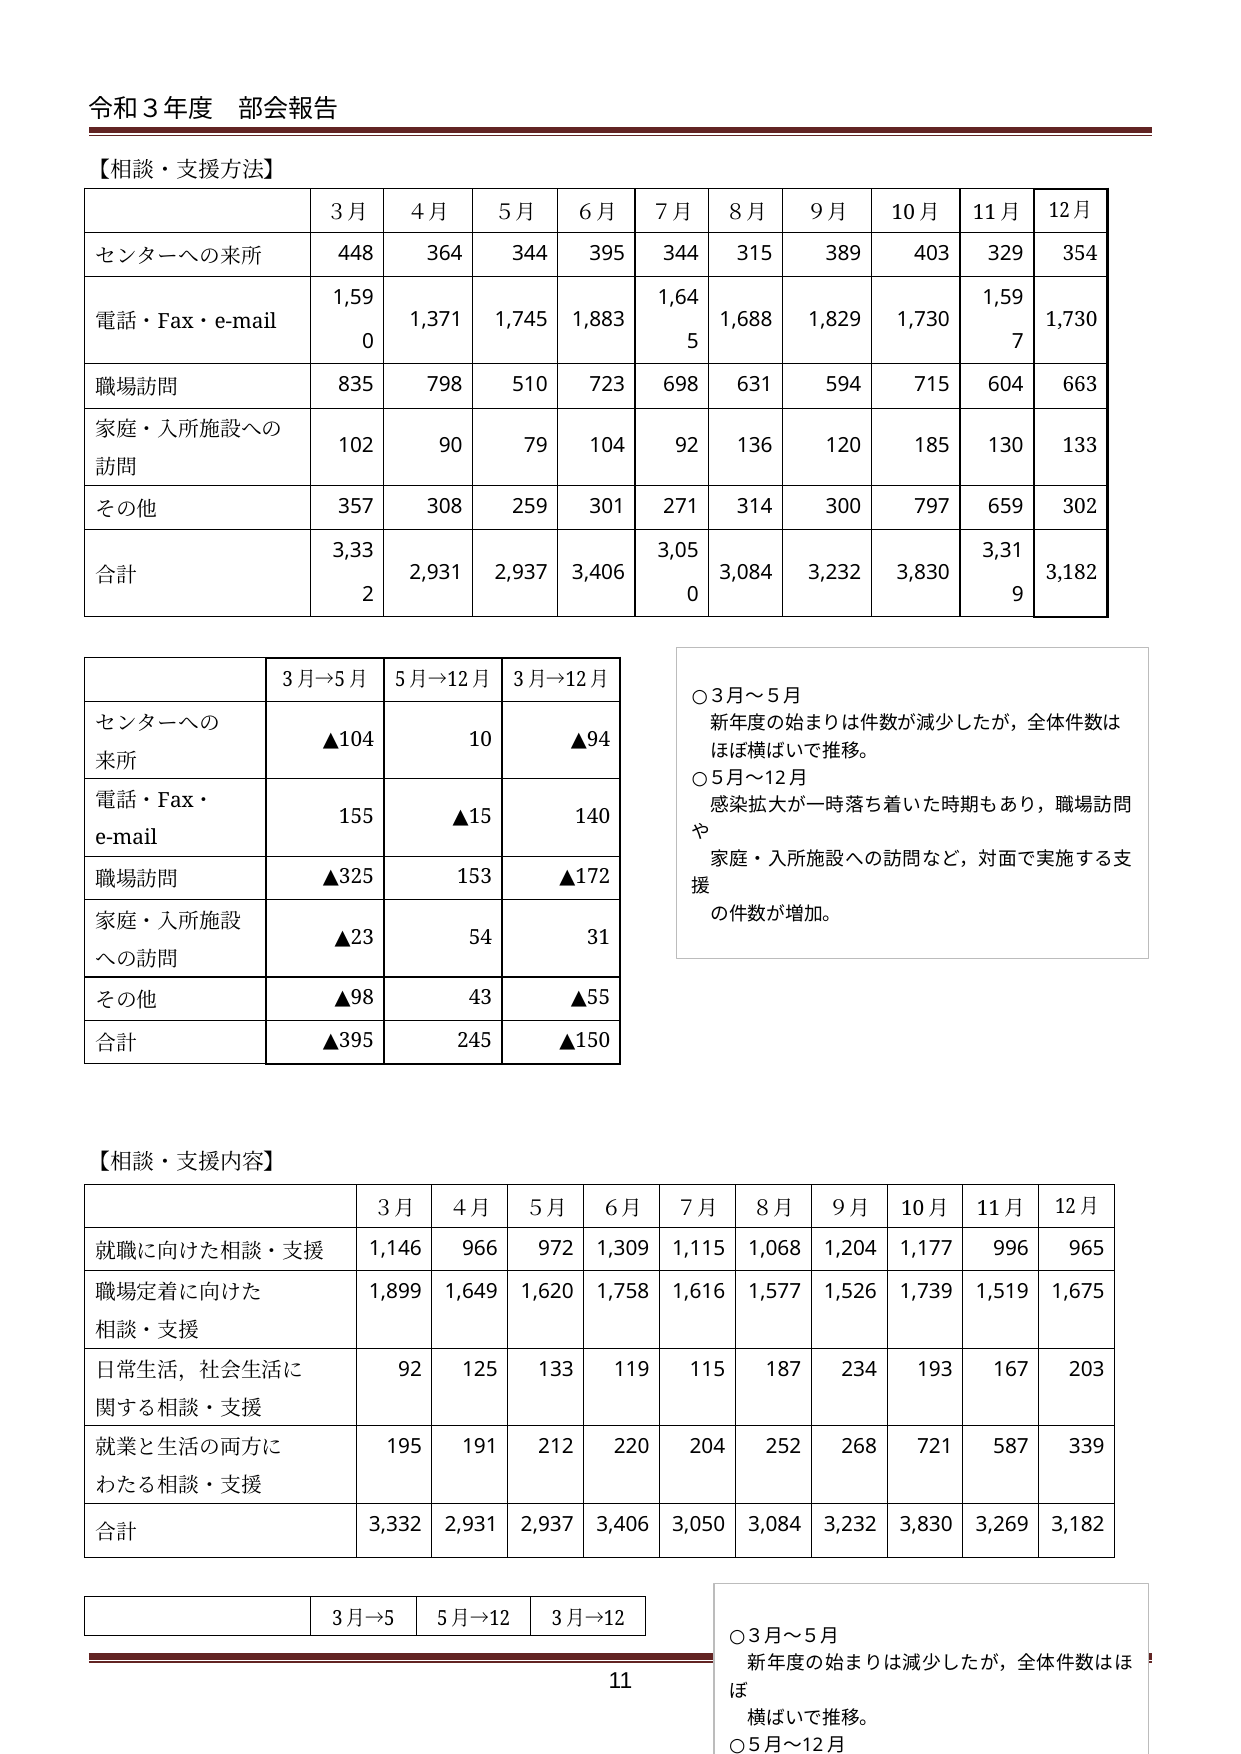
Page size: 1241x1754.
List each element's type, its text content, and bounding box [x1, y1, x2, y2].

table_cell 234 [812, 1349, 887, 1425]
table_cell ▲15 [385, 779, 501, 856]
table_header [85, 1185, 356, 1227]
table_cell 339 [1039, 1426, 1114, 1503]
table_cell ▲55 [503, 978, 619, 1019]
table_cell 1,675 [1039, 1271, 1114, 1348]
text 【相談・支援内容】 [89, 1141, 1152, 1179]
table_cell ▲104 [267, 702, 383, 778]
table_cell 119 [584, 1349, 659, 1425]
table_cell 1,577 [736, 1271, 811, 1348]
table_cell 1,620 [508, 1271, 583, 1348]
table_cell 721 [888, 1426, 962, 1503]
table_header ７月 [660, 1185, 735, 1227]
table_cell 2,931 [384, 530, 472, 616]
table_cell ▲172 [503, 857, 619, 899]
table_cell 204 [660, 1426, 735, 1503]
table_cell 594 [783, 364, 871, 407]
table_cell 965 [1039, 1228, 1114, 1270]
table_cell 252 [736, 1426, 811, 1503]
table_cell 1,730 [1035, 277, 1106, 363]
table_cell ▲395 [267, 1021, 383, 1063]
table_header 10月 [872, 189, 959, 232]
table_cell 315 [709, 233, 782, 276]
table_cell 271 [636, 486, 708, 529]
table_cell 1,730 [872, 277, 959, 363]
table_cell 510 [473, 364, 557, 407]
table_cell 631 [709, 364, 782, 407]
table_header ３月 [357, 1185, 431, 1227]
table_cell 3,319 [961, 530, 1033, 616]
table_cell 2,937 [508, 1504, 583, 1557]
table_header [85, 1597, 310, 1635]
table_header ３月 [311, 189, 383, 232]
table_cell 587 [963, 1426, 1038, 1503]
table_cell 3,406 [558, 530, 634, 616]
table_cell 798 [384, 364, 472, 407]
table_cell 259 [473, 486, 557, 529]
table_header 3月→12月 [531, 1597, 645, 1635]
table_cell 153 [385, 857, 501, 899]
table_cell 1,177 [888, 1228, 962, 1270]
table_cell 3,830 [888, 1504, 962, 1557]
table_cell 1,526 [812, 1271, 887, 1348]
table_cell 167 [963, 1349, 1038, 1425]
table_cell 1,616 [660, 1271, 735, 1348]
table_cell 合計 [85, 1021, 265, 1063]
table_cell 344 [636, 233, 708, 276]
table_cell 3,084 [736, 1504, 811, 1557]
table_cell 3,269 [963, 1504, 1038, 1557]
table_cell 195 [357, 1426, 431, 1503]
table_cell 3,332 [357, 1504, 431, 1557]
table_cell 797 [872, 486, 959, 529]
table_cell 268 [812, 1426, 887, 1503]
table_header ５月 [508, 1185, 583, 1227]
table_cell 403 [872, 233, 959, 276]
table_cell 31 [503, 900, 619, 976]
table_cell 1,745 [473, 277, 557, 363]
table_cell 835 [311, 364, 383, 407]
table_header ８月 [709, 189, 782, 232]
table_cell 1,371 [384, 277, 472, 363]
table_header 3月→12月 [503, 659, 619, 701]
table_header ９月 [783, 189, 871, 232]
table_cell 電話・Fax・ e-mail [85, 779, 265, 856]
table_cell 302 [1035, 486, 1106, 529]
table_cell その他 [85, 486, 310, 529]
table_header ５月 [473, 189, 557, 232]
table_cell 604 [961, 364, 1033, 407]
table_cell 1,146 [357, 1228, 431, 1270]
table_cell 1,204 [812, 1228, 887, 1270]
table_header [85, 658, 265, 701]
table_cell 職場訪問 [85, 364, 310, 407]
table_cell 3,830 [872, 530, 959, 616]
table_header 12月 [1035, 190, 1106, 232]
table_cell 2,937 [473, 530, 557, 616]
table_header ４月 [432, 1185, 507, 1227]
table_cell 1,899 [357, 1271, 431, 1348]
table_cell 354 [1035, 233, 1106, 276]
table_cell 3,050 [636, 530, 708, 616]
table_header [85, 189, 310, 232]
table_cell 就業と生活の両方に わたる相談・支援 [85, 1426, 356, 1503]
table_cell その他 [85, 978, 265, 1019]
table_cell 92 [357, 1349, 431, 1425]
table_cell 185 [872, 409, 959, 485]
table_cell 659 [961, 486, 1033, 529]
table_cell 1,590 [311, 277, 383, 363]
table_cell 就職に向けた相談・支援 [85, 1228, 356, 1270]
table_cell ▲98 [267, 978, 383, 1019]
table_header 11月 [961, 189, 1033, 232]
table_cell 1,645 [636, 277, 708, 363]
table_header 12月 [1039, 1185, 1114, 1227]
table_header ９月 [812, 1185, 887, 1227]
table_header 3月→5月 [267, 659, 383, 701]
table_header 10月 [888, 1185, 962, 1227]
table_cell ▲150 [503, 1021, 619, 1063]
table_cell 130 [961, 409, 1033, 485]
table_cell 3,182 [1039, 1504, 1114, 1557]
table_cell 43 [385, 978, 501, 1019]
table_cell センターへの来所 [85, 233, 310, 276]
table_cell 245 [385, 1021, 501, 1063]
table_cell 996 [963, 1228, 1038, 1270]
table_cell 合計 [85, 1504, 356, 1557]
table_cell 663 [1035, 364, 1106, 407]
table_cell 140 [503, 779, 619, 856]
table_cell 1,597 [961, 277, 1033, 363]
table_cell 448 [311, 233, 383, 276]
table_cell ▲94 [503, 702, 619, 778]
table_cell 220 [584, 1426, 659, 1503]
table_cell 300 [783, 486, 871, 529]
table_cell 102 [311, 409, 383, 485]
table_cell 79 [473, 409, 557, 485]
table_cell 133 [508, 1349, 583, 1425]
table_cell 395 [558, 233, 634, 276]
table_cell 10 [385, 702, 501, 778]
table_cell 133 [1035, 409, 1106, 485]
table_cell 90 [384, 409, 472, 485]
table_cell 193 [888, 1349, 962, 1425]
table_cell 155 [267, 779, 383, 856]
table_cell 合計 [85, 530, 310, 616]
table_cell 54 [385, 900, 501, 976]
table_cell 3,232 [783, 530, 871, 616]
table_cell 301 [558, 486, 634, 529]
table_cell 136 [709, 409, 782, 485]
table_cell 308 [384, 486, 472, 529]
table_header 5月→12月 [417, 1597, 530, 1635]
table_cell 3,084 [709, 530, 782, 616]
table_cell 104 [558, 409, 634, 485]
table_header ７月 [636, 189, 708, 232]
table_cell 日常生活，社会生活に 関する相談・支援 [85, 1349, 356, 1425]
table_cell 212 [508, 1426, 583, 1503]
table_cell 115 [660, 1349, 735, 1425]
table_cell 329 [961, 233, 1033, 276]
table_cell 698 [636, 364, 708, 407]
table_cell 電話・Fax・e-mail [85, 277, 310, 363]
table_cell 120 [783, 409, 871, 485]
table_cell 344 [473, 233, 557, 276]
table_cell 191 [432, 1426, 507, 1503]
table_header ６月 [584, 1185, 659, 1227]
table_cell ▲23 [267, 900, 383, 976]
table_cell 715 [872, 364, 959, 407]
table_header 11月 [963, 1185, 1038, 1227]
table_cell 314 [709, 486, 782, 529]
table_cell 203 [1039, 1349, 1114, 1425]
table_cell 職場定着に向けた 相談・支援 [85, 1271, 356, 1348]
table_cell ▲325 [267, 857, 383, 899]
table_cell 1,758 [584, 1271, 659, 1348]
table_cell 972 [508, 1228, 583, 1270]
table_cell 1,649 [432, 1271, 507, 1348]
table_cell 187 [736, 1349, 811, 1425]
table_cell 1,115 [660, 1228, 735, 1270]
table_header ６月 [558, 189, 634, 232]
table_cell 1,309 [584, 1228, 659, 1270]
table_cell 357 [311, 486, 383, 529]
table_cell 2,931 [432, 1504, 507, 1557]
table_cell 職場訪問 [85, 857, 265, 899]
table_cell 家庭・入所施設 への訪問 [85, 900, 265, 976]
table_header ４月 [384, 189, 472, 232]
table_cell 3,050 [660, 1504, 735, 1557]
table_cell 3,406 [584, 1504, 659, 1557]
table_cell 1,829 [783, 277, 871, 363]
table_cell 389 [783, 233, 871, 276]
table_cell 92 [636, 409, 708, 485]
text 【相談・支援方法】 [89, 149, 1152, 187]
table_cell 1,688 [709, 277, 782, 363]
table_cell 3,182 [1035, 530, 1106, 616]
table_cell 1,068 [736, 1228, 811, 1270]
table_cell 3,332 [311, 530, 383, 616]
table_cell 3,232 [812, 1504, 887, 1557]
table_cell 1,883 [558, 277, 634, 363]
table_header ８月 [736, 1185, 811, 1227]
table_cell 125 [432, 1349, 507, 1425]
table_cell 966 [432, 1228, 507, 1270]
table_cell 364 [384, 233, 472, 276]
table_cell 723 [558, 364, 634, 407]
table_cell 家庭・入所施設への訪問 [85, 409, 310, 485]
table_cell センターへの 来所 [85, 702, 265, 778]
table_cell 1,519 [963, 1271, 1038, 1348]
table_header 3月→5月 [311, 1597, 416, 1635]
table_cell 1,739 [888, 1271, 962, 1348]
table_header 5月→12月 [385, 659, 501, 701]
